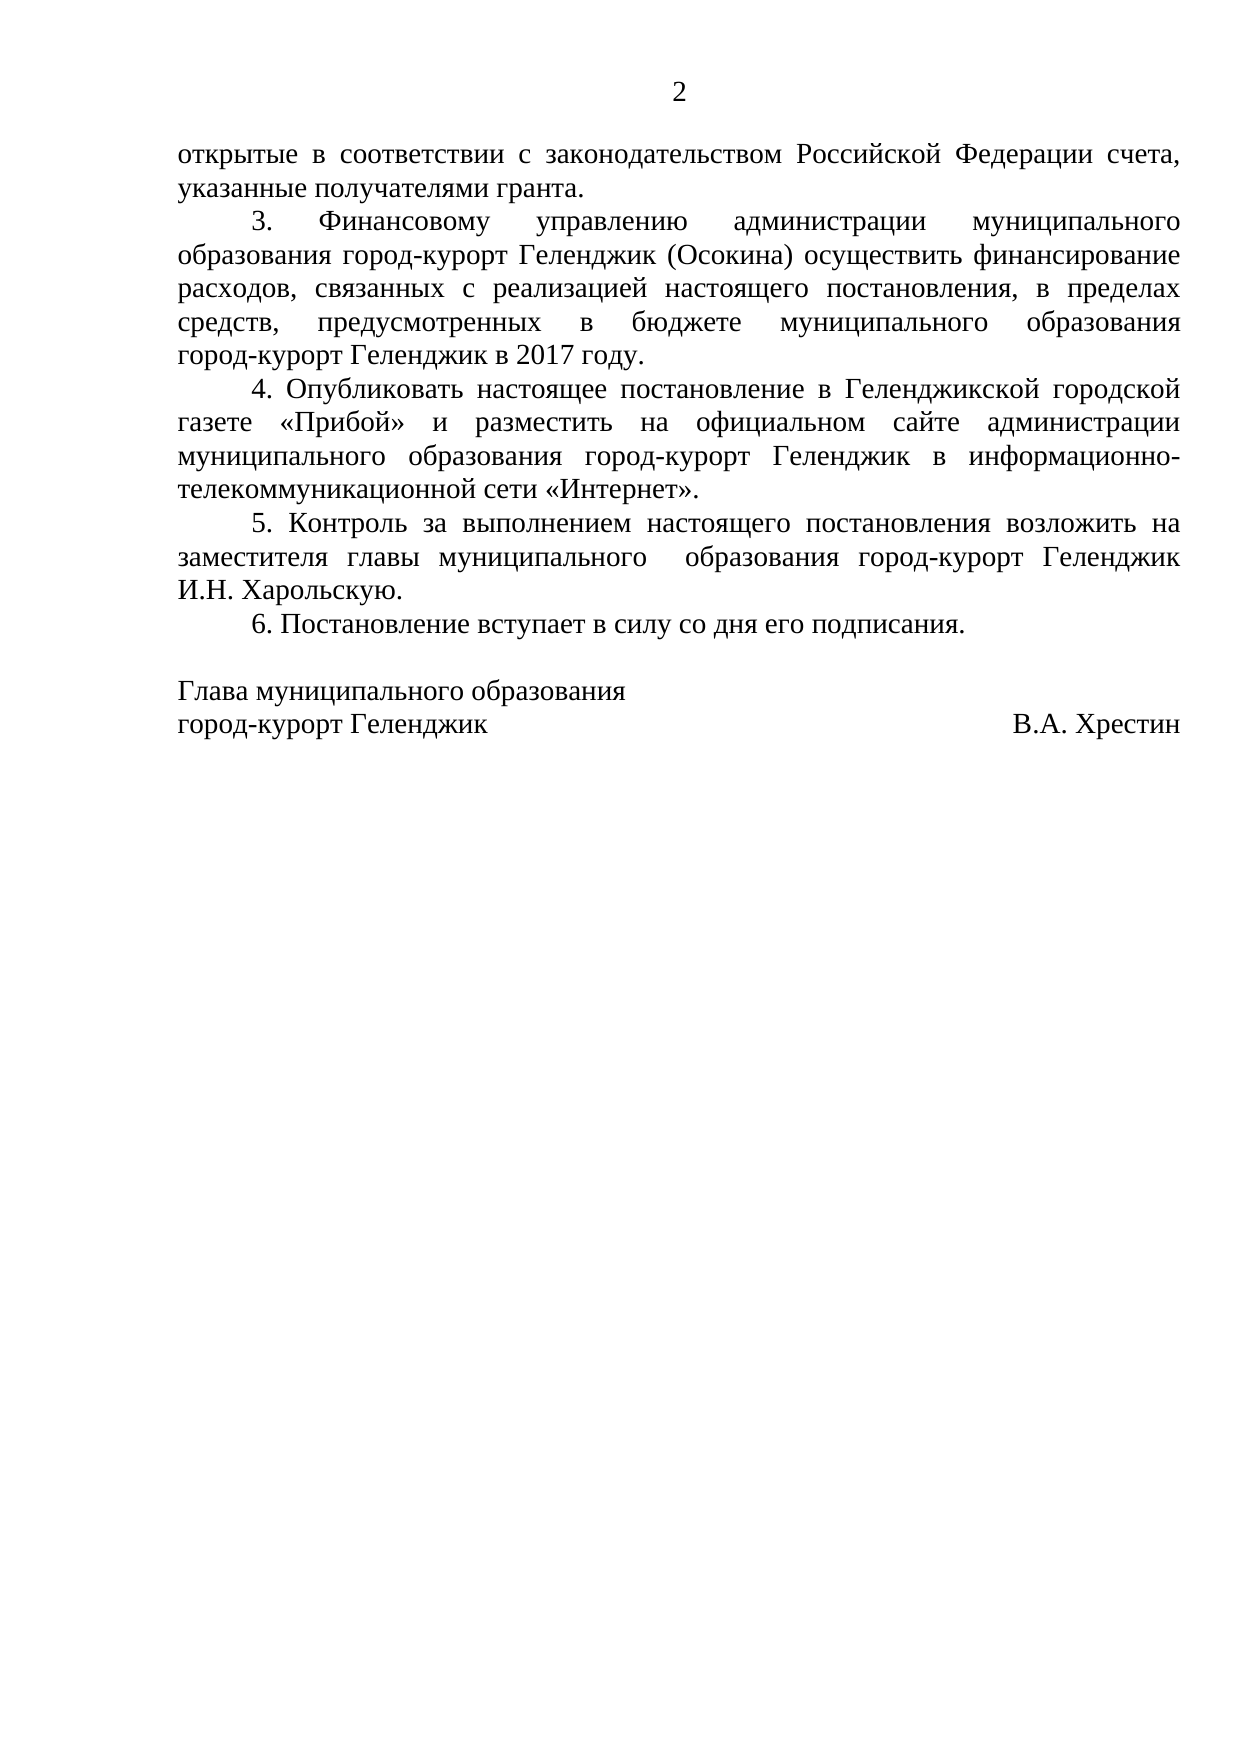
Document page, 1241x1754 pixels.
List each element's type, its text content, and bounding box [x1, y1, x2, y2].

text 6. Постановление вступает в силу со дня его подписания. [177, 606, 1181, 639]
text 5. Контроль за выполнением настоящего постановления возложить на заместителя главы муниципального образования город-курорт Геленджик И.Н. Харольскую. [177, 505, 1181, 606]
text 4. Опубликовать настоящее постановление в Геленджикской городской газете «Прибой» и разместить на официальном сайте администрации муниципального образования город-курорт Геленджик в информационно-телекоммуникационной сети «Интернет». [177, 371, 1181, 505]
text 3. Финансовому управлению администрации муниципального образования город-курорт Геленджик (Осокина) осуществить финансирование расходов, связанных с реализацией настоящего постановления, в пределах средств, предусмотренных в бюджете муниципального образования город-курорт Геленджик в 2017 году. [177, 203, 1181, 371]
text город-курорт Геленджик В.А. Хрестин [177, 706, 1181, 740]
text Глава муниципального образования [177, 673, 1181, 706]
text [177, 136, 1181, 203]
